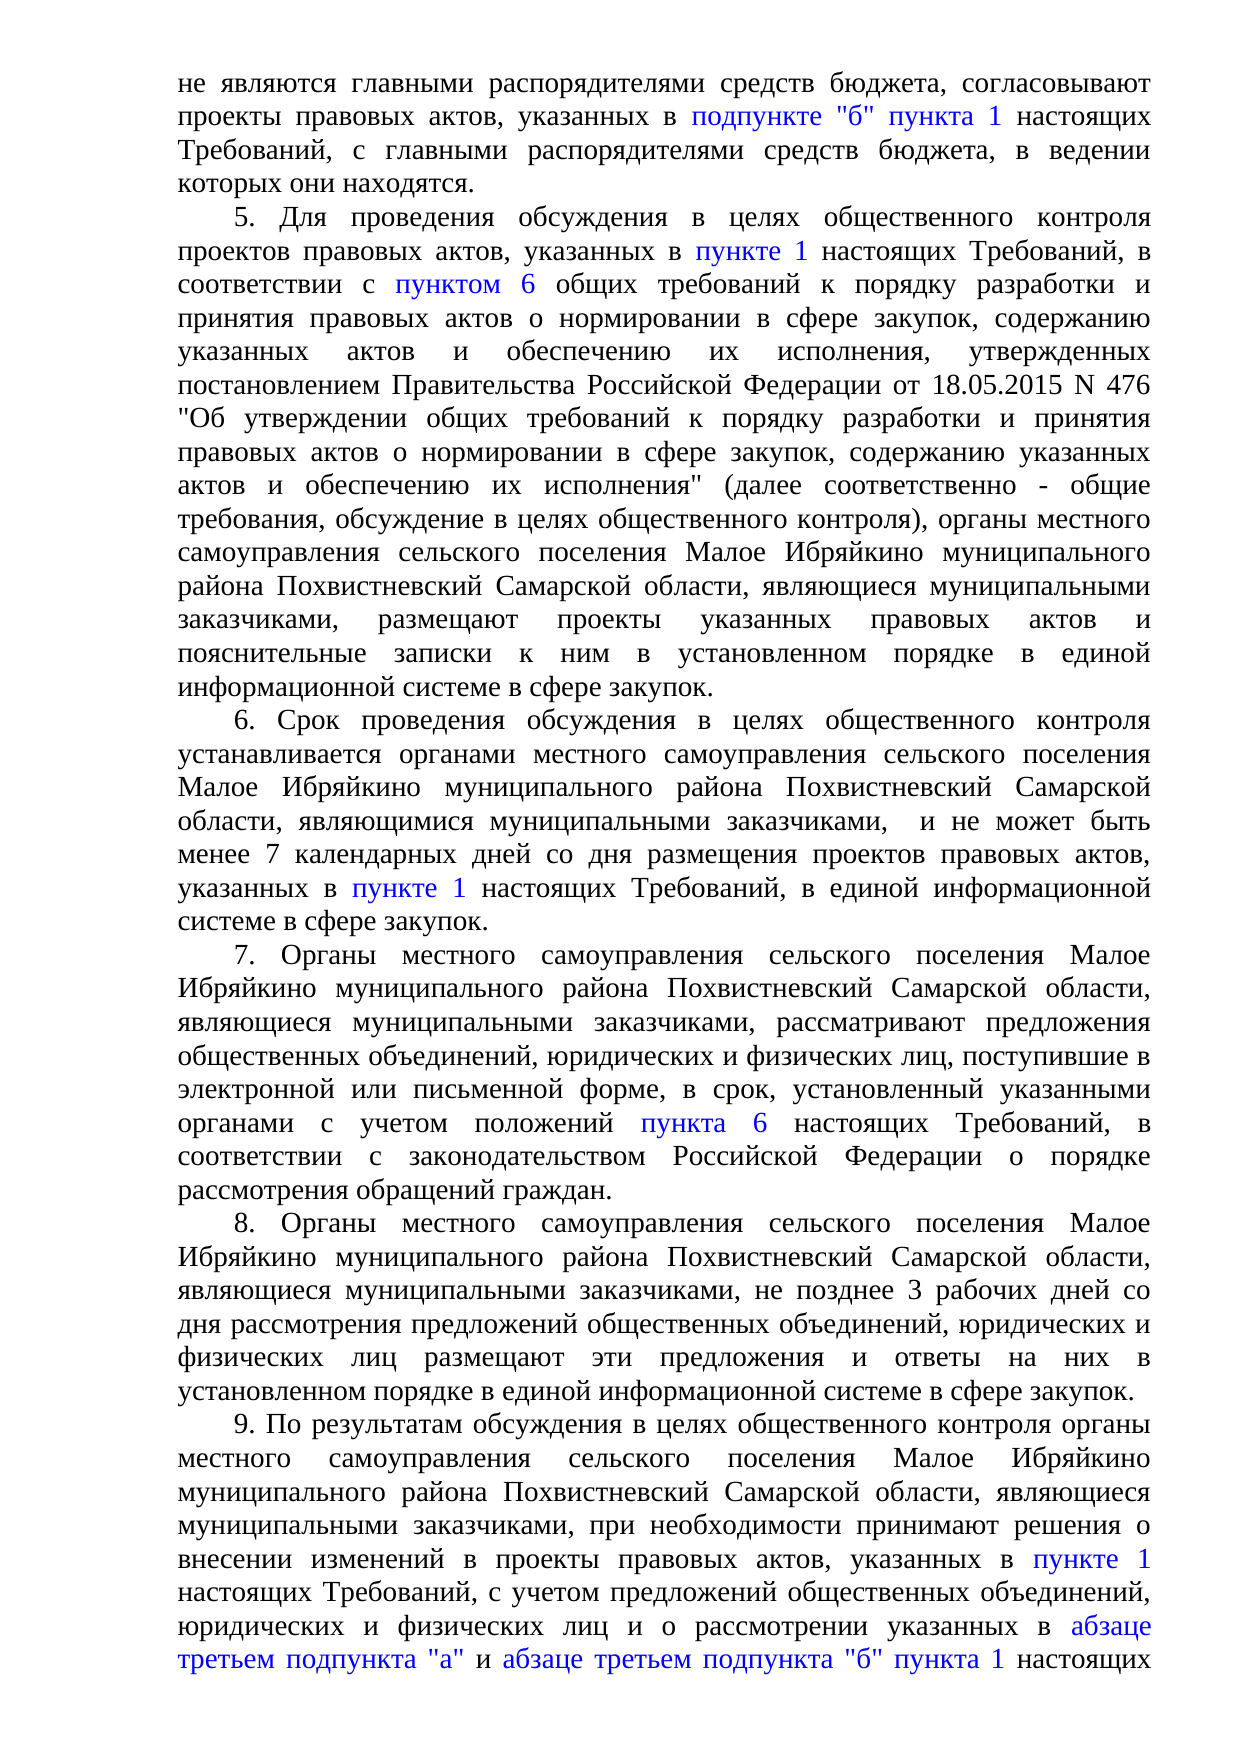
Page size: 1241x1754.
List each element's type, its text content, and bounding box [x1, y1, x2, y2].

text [177, 1407, 1152, 1675]
text 6. Срок проведения обсуждения в целях общественного контроля устанавливается органами местного самоуправления сельского поселения Малое Ибряйкино муниципального района Похвистневский Самарской области, являющимися муниципальными заказчиками, и не может быть менее 7 календарных дней со дня размещения проектов правовых актов, указанных в пункте 1 настоящих Требований, в единой информационной системе в сфере закупок. [177, 702, 1152, 937]
text 7. Органы местного самоуправления сельского поселения Малое Ибряйкино муниципального района Похвистневский Самарской области, являющиеся муниципальными заказчиками, рассматривают предложения общественных объединений, юридических и физических лиц, поступившие в электронной или письменной форме, в срок, установленный указанными органами с учетом положений пункта 6 настоящих Требований, в соответствии с законодательством Российской Федерации о порядке рассмотрения обращений граждан. [177, 937, 1152, 1205]
text 8. Органы местного самоуправления сельского поселения Малое Ибряйкино муниципального района Похвистневский Самарской области, являющиеся муниципальными заказчиками, не позднее 3 рабочих дней со дня рассмотрения предложений общественных объединений, юридических и физических лиц размещают эти предложения и ответы на них в установленном порядке в единой информационной системе в сфере закупок. [177, 1205, 1152, 1407]
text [177, 65, 1152, 199]
text 5. Для проведения обсуждения в целях общественного контроля проектов правовых актов, указанных в пункте 1 настоящих Требований, в соответствии с пунктом 6 общих требований к порядку разработки и принятия правовых актов о нормировании в сфере закупок, содержанию указанных актов и обеспечению их исполнения, утвержденных постановлением Правительства Российской Федерации от 18.05.2015 N 476 "Об утверждении общих требований к порядку разработки и принятия правовых актов о нормировании в сфере закупок, содержанию указанных актов и обеспечению их исполнения" (далее соответственно - общие требования, обсуждение в целях общественного контроля), органы местного самоуправления сельского поселения Малое Ибряйкино муниципального района Похвистневский Самарской области, являющиеся муниципальными заказчиками, размещают проекты указанных правовых актов и пояснительные записки к ним в установленном порядке в единой информационной системе в сфере закупок. [177, 199, 1152, 702]
